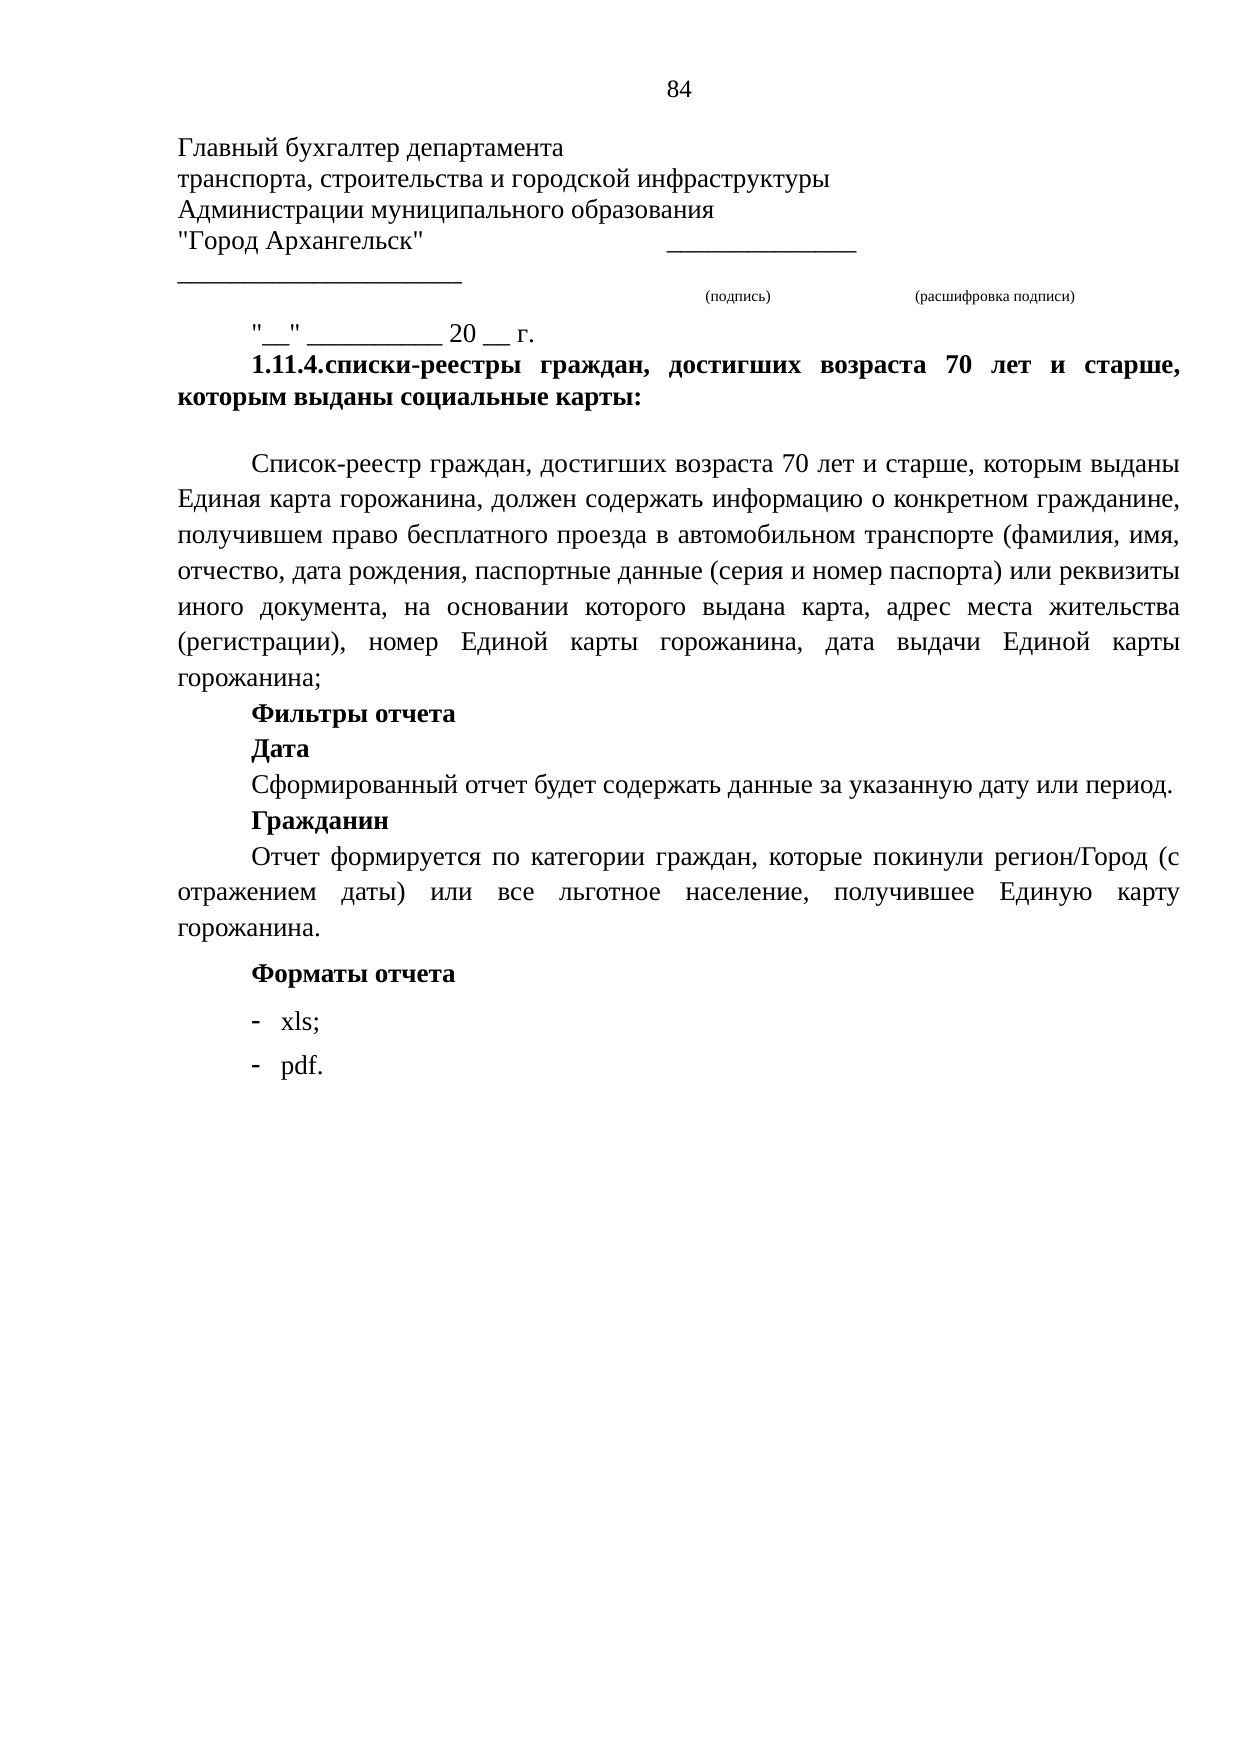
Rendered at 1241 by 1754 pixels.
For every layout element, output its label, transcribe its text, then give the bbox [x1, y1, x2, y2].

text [177, 193, 1181, 224]
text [177, 162, 1181, 193]
text Главный бухгалтер департамента [177, 131, 1181, 162]
text "Город Архангельск" ______________ _____________________ [177, 224, 1181, 286]
text Отчет формируется по категории граждан, которые покинули регион/Город (с отражением даты) или все льготное население, получившее Единую карту горожанина. [177, 840, 1181, 942]
text Сформированный отчет будет содержать данные за указанную дату или период. [177, 768, 1181, 799]
text Дата [177, 732, 1181, 764]
text Гражданин [177, 804, 1181, 835]
text Список-реестр граждан, достигших возраста 70 лет и старше, которым выданы Единая карта горожанина, должен содержать информацию о конкретном гражданине, получившем право бесплатного проезда в автомобильном транспорте (фамилия, имя, отчество, дата рождения, паспортные данные (серия и номер паспорта) или реквизиты иного документа, на основании которого выдана карта, адрес места жительства (регистрации), номер Единой карты горожанина, дата выдачи Единой карты горожанина; [177, 447, 1181, 692]
text Форматы отчета [177, 957, 1181, 988]
text "__" __________ 20 __ г. [177, 317, 1181, 349]
list pdf. [177, 1049, 1181, 1080]
list xls; [177, 1005, 1181, 1036]
text Фильтры отчета [177, 697, 1181, 728]
text (подпись) (расшифровка подписи) [177, 286, 1181, 317]
list списки-реестры граждан, достигших возраста 70 лет и старше, которым выданы социальные карты: [177, 349, 1181, 411]
